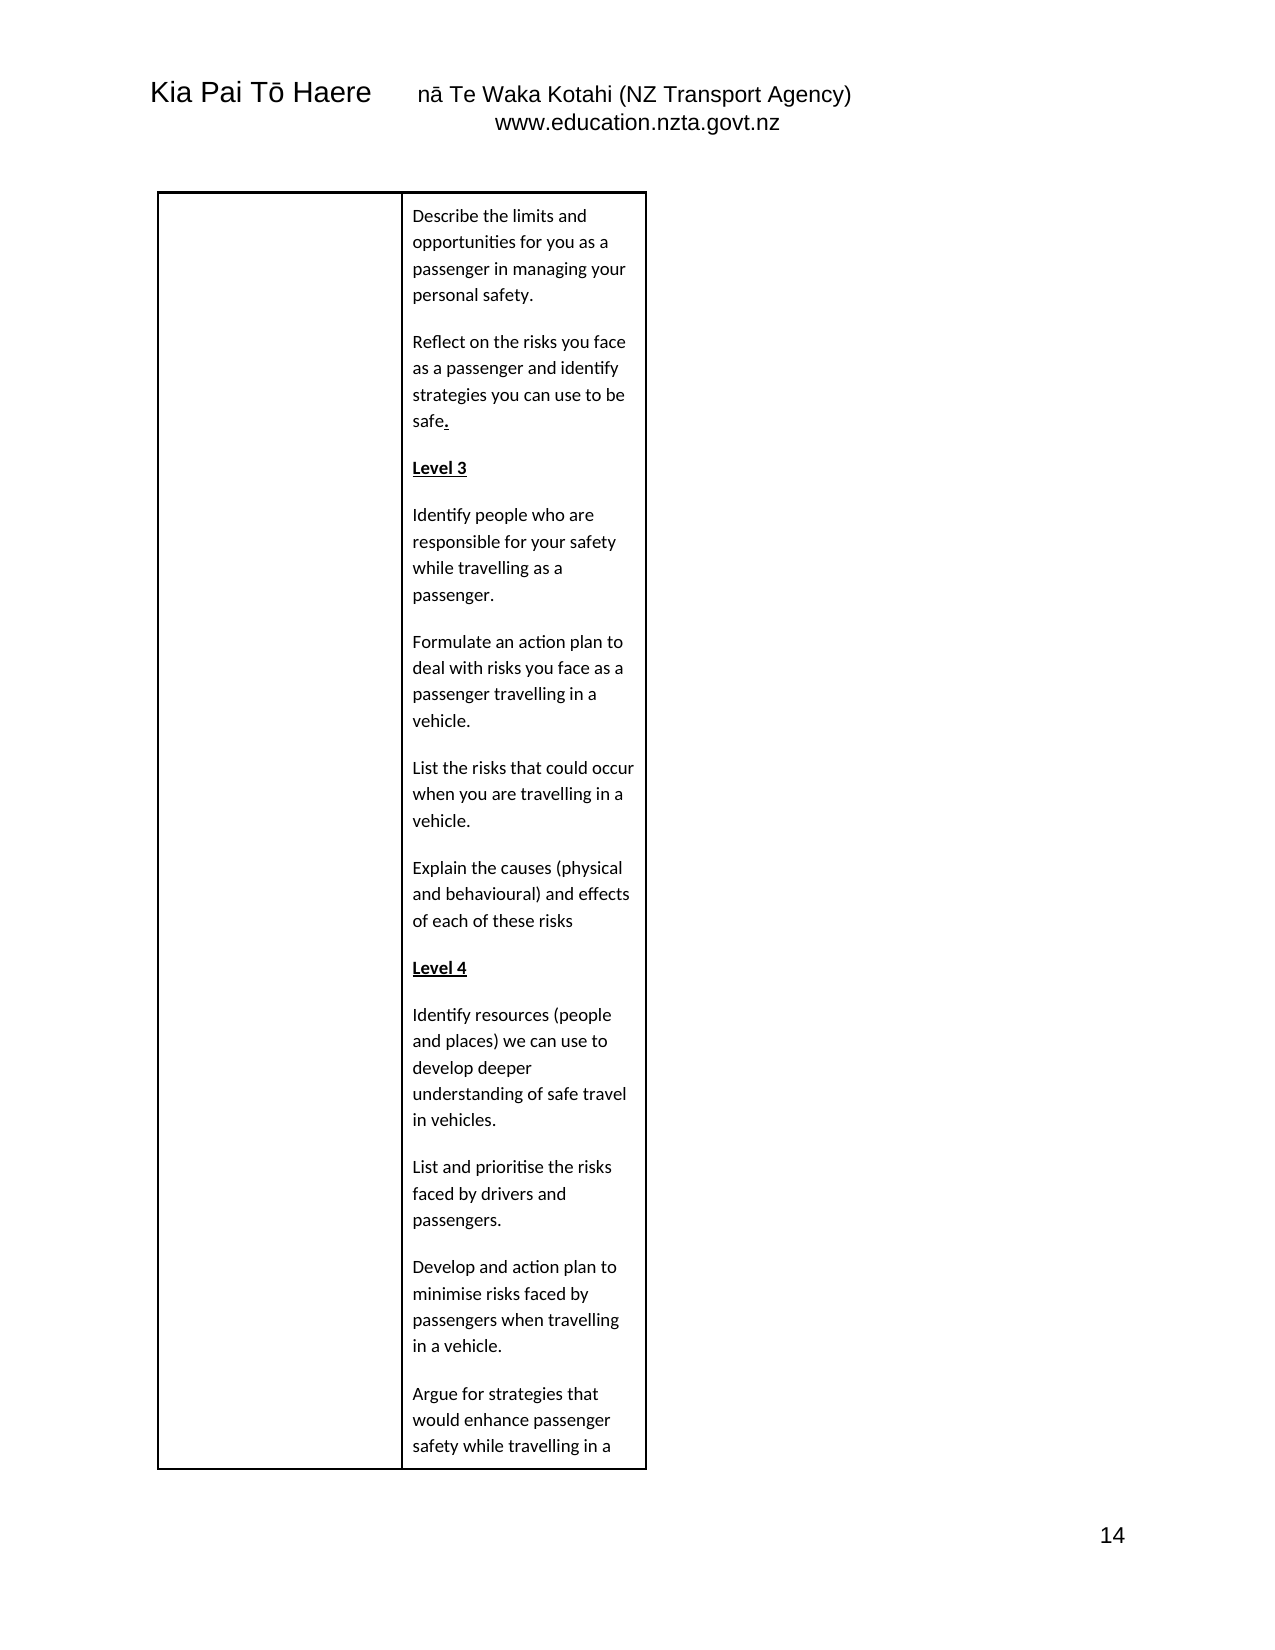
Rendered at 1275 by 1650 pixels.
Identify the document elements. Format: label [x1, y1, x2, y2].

table_cell [159, 194, 401, 1468]
table_cell [403, 194, 645, 1468]
